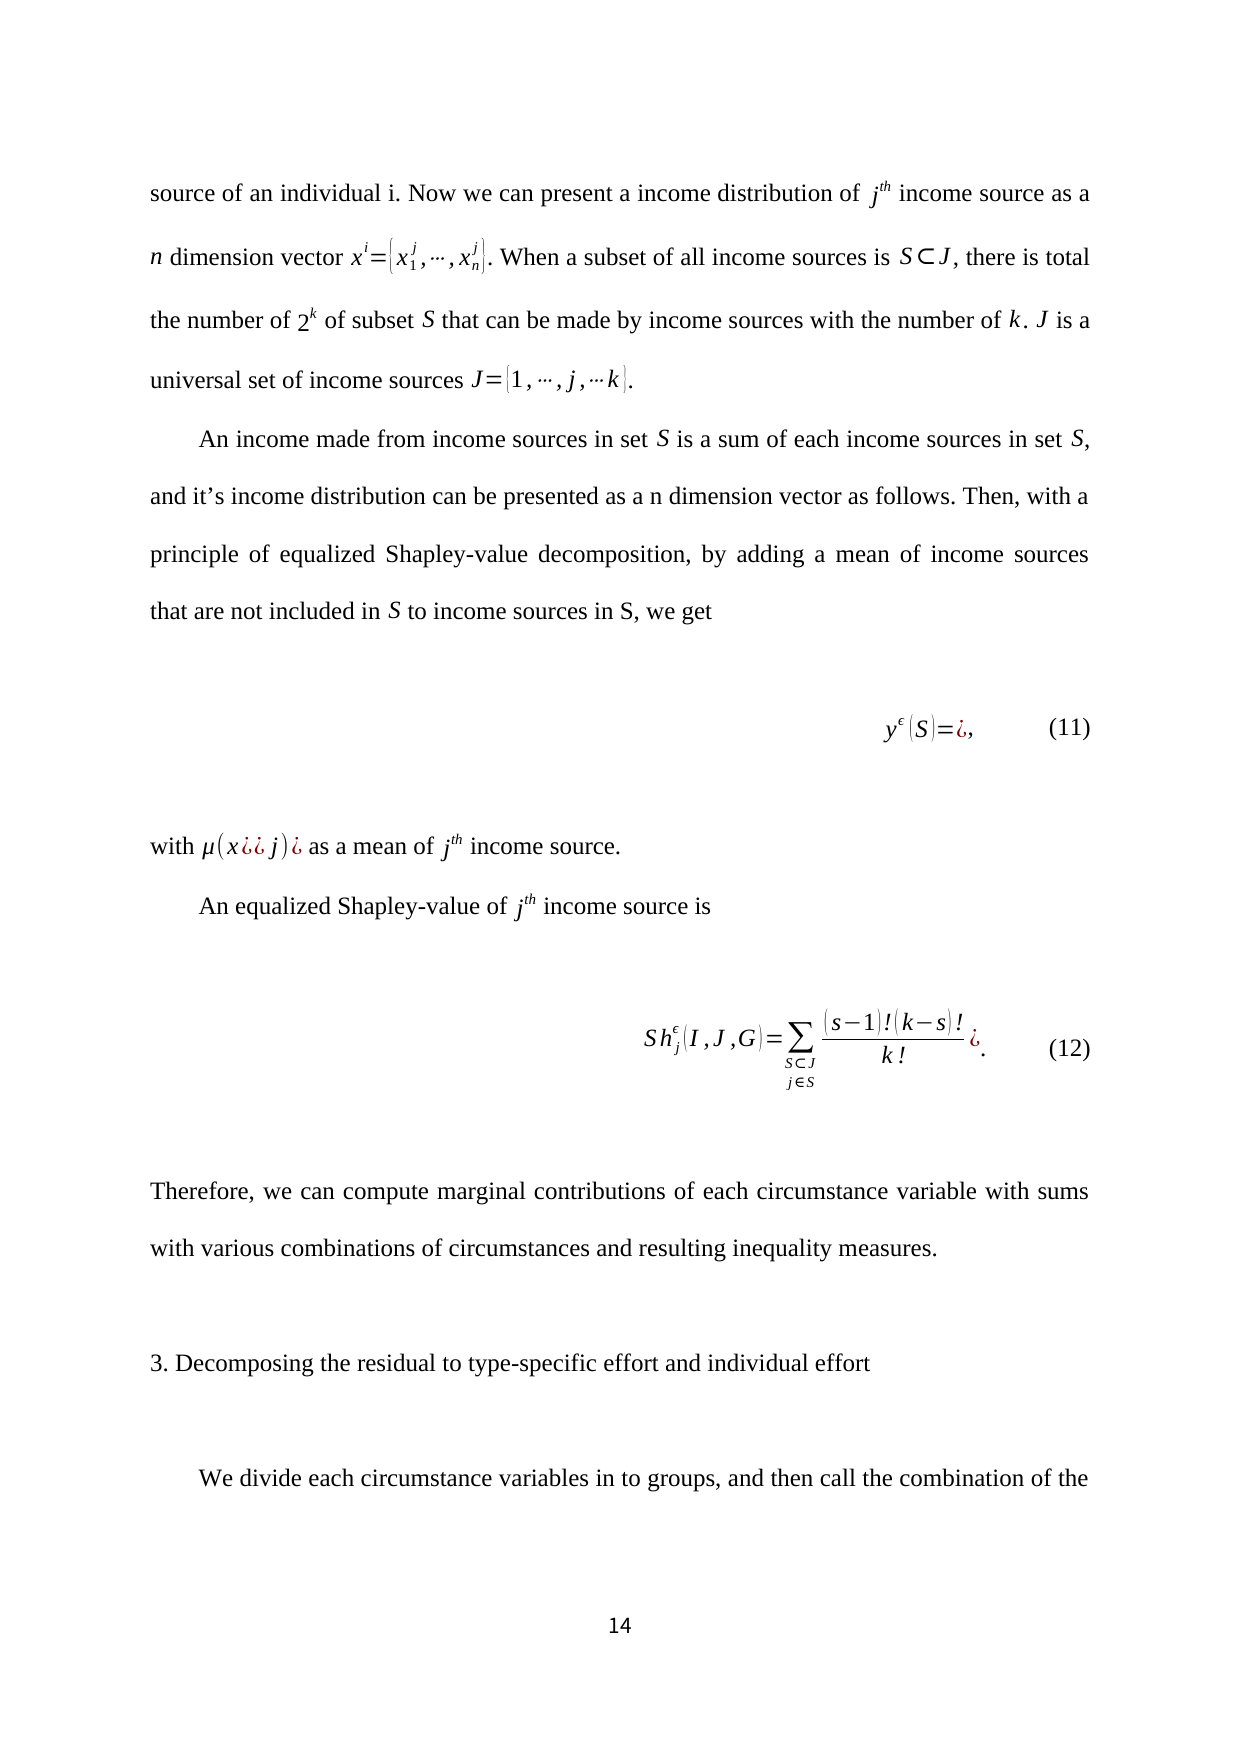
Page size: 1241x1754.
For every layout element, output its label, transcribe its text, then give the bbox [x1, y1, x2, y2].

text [150, 1463, 1090, 1492]
text Therefore, we can compute marginal contributions of each circumstance variable with sums with various combinations of circumstances and resulting inequality measures. [150, 1176, 1090, 1262]
text 3. Decomposing the residual to type-specific effort and individual effort [150, 1348, 1090, 1377]
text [150, 177, 1090, 395]
text , (11) [150, 711, 1090, 744]
text with as a mean of income source. [150, 830, 1090, 861]
text . (12) [150, 1007, 1090, 1089]
text An income made from income sources in set is a sum of each income sources in set , and it’s income distribution can be presented as a n dimension vector as follows. Then, with a principle of equalized Shapley-value decomposition, by adding a mean of income sources that are not included in to income sources in S, we get [150, 424, 1090, 625]
text An equalized Shapley-value of income source is [150, 890, 1090, 921]
